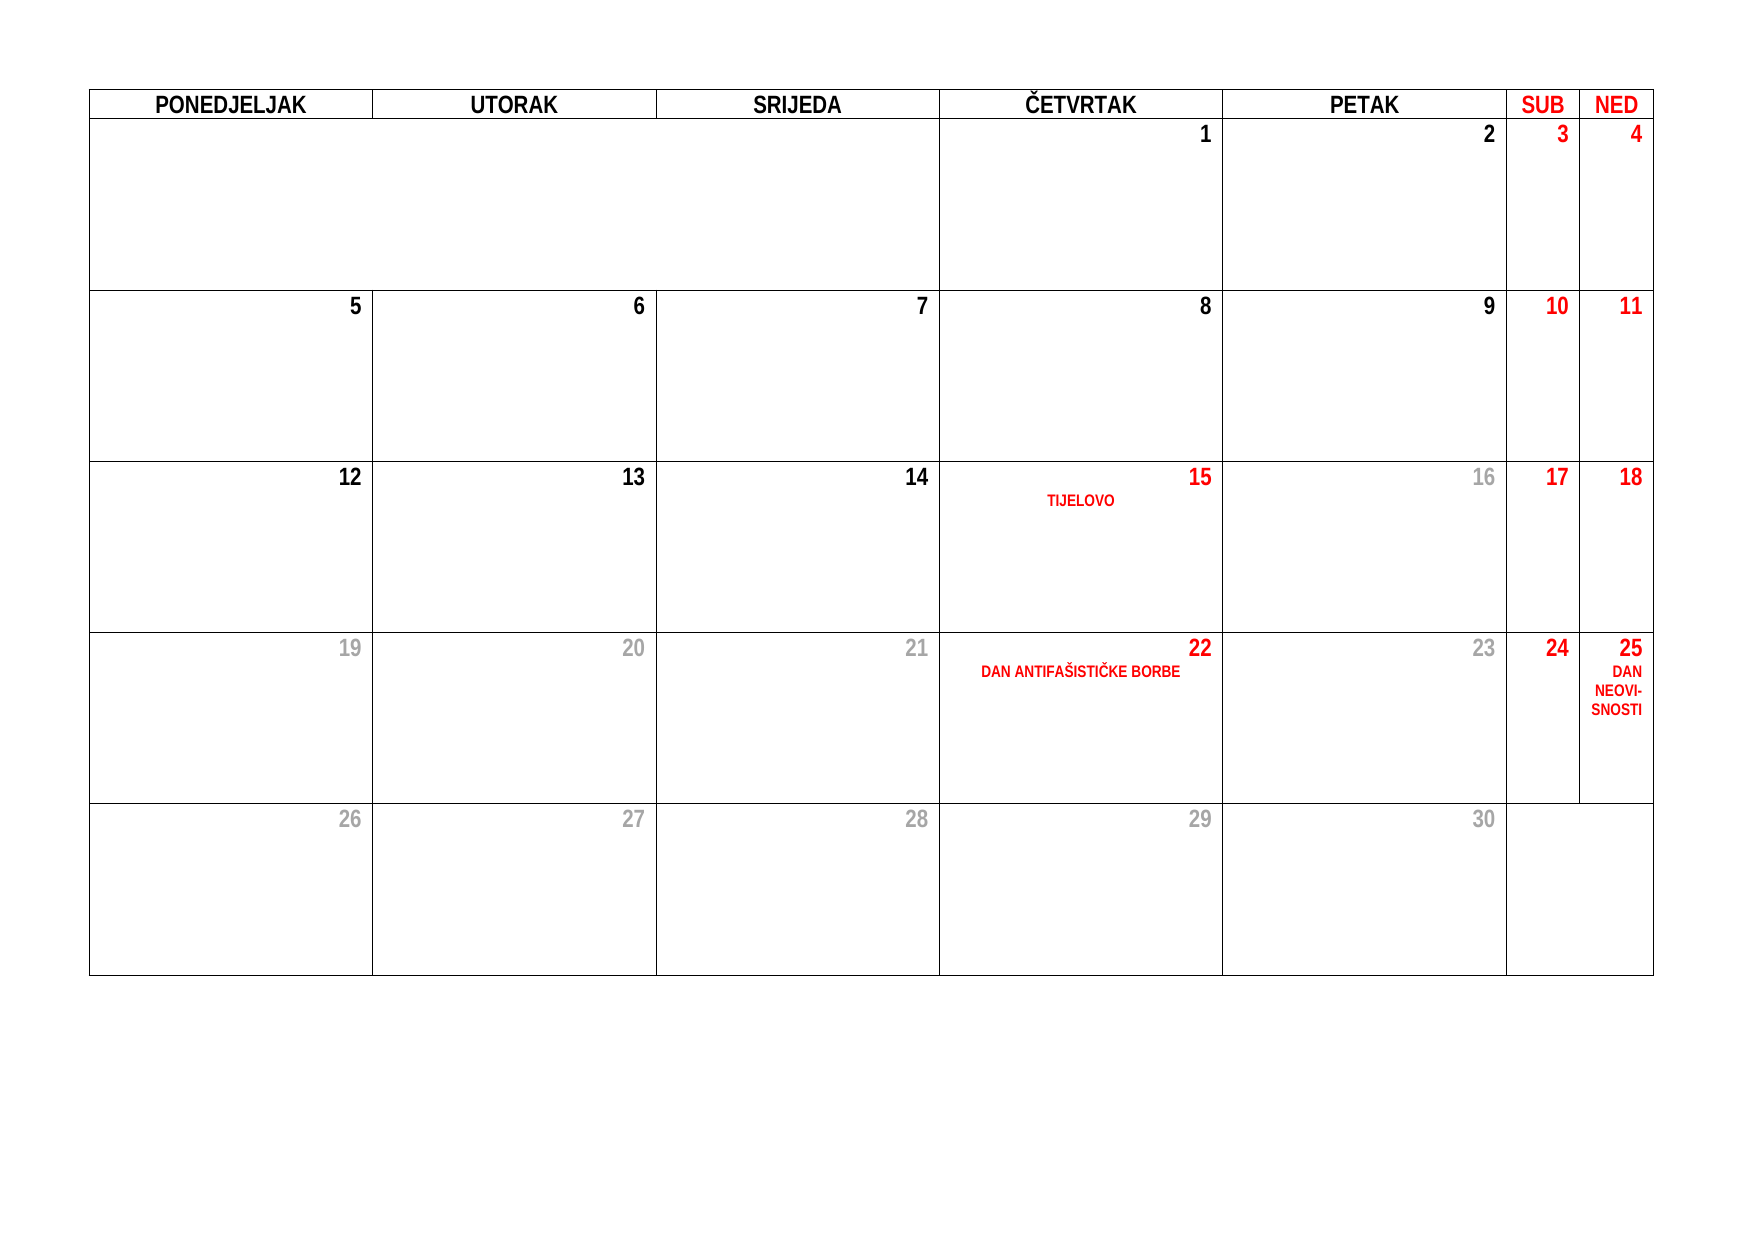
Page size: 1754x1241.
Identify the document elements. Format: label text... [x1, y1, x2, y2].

table_cell 19 [90, 633, 372, 803]
table_cell 10 [1507, 291, 1579, 461]
table_cell 13 [373, 462, 656, 632]
table_cell 28 [657, 804, 939, 974]
table_cell 9 [1223, 291, 1506, 461]
table_cell 3 [1507, 119, 1579, 289]
table_cell 26 [90, 804, 372, 974]
table_header SRIJEDA [657, 90, 939, 118]
table_cell 23 [1223, 633, 1506, 803]
table_cell 11 [1580, 291, 1653, 461]
table_cell 17 [1507, 462, 1579, 632]
table_header UTORAK [373, 90, 656, 118]
table_cell 20 [373, 633, 656, 803]
table_header PETAK [1223, 90, 1506, 118]
table_cell 12 [90, 462, 372, 632]
table_cell 21 [657, 633, 939, 803]
table_cell 7 [657, 291, 939, 461]
table_cell [90, 119, 939, 289]
table_header ČETVRTAK [940, 90, 1222, 118]
table_cell 6 [373, 291, 656, 461]
table_cell 2 [1223, 119, 1506, 289]
table_cell 29 [940, 804, 1222, 974]
table_cell 24 [1507, 633, 1579, 803]
table_cell 4 [1580, 119, 1653, 289]
table_cell 1 [940, 119, 1222, 289]
table_cell 15 TIJELOVO [940, 462, 1222, 632]
table_cell [1507, 804, 1653, 974]
table_header PONEDJELJAK [90, 90, 372, 118]
table_cell 14 [657, 462, 939, 632]
table_cell 8 [940, 291, 1222, 461]
table_header SUB [1507, 90, 1579, 118]
table_cell 5 [90, 291, 372, 461]
table_cell 22 DAN ANTIFAŠISTIČKE BORBE [940, 633, 1222, 803]
table_cell 18 [1580, 462, 1653, 632]
table_cell 30 [1223, 804, 1506, 974]
table_header NED [1580, 90, 1653, 118]
table_cell 16 [1223, 462, 1506, 632]
table_cell 27 [373, 804, 656, 974]
table_cell 25 DAN NEOVI- SNOSTI [1580, 633, 1653, 803]
